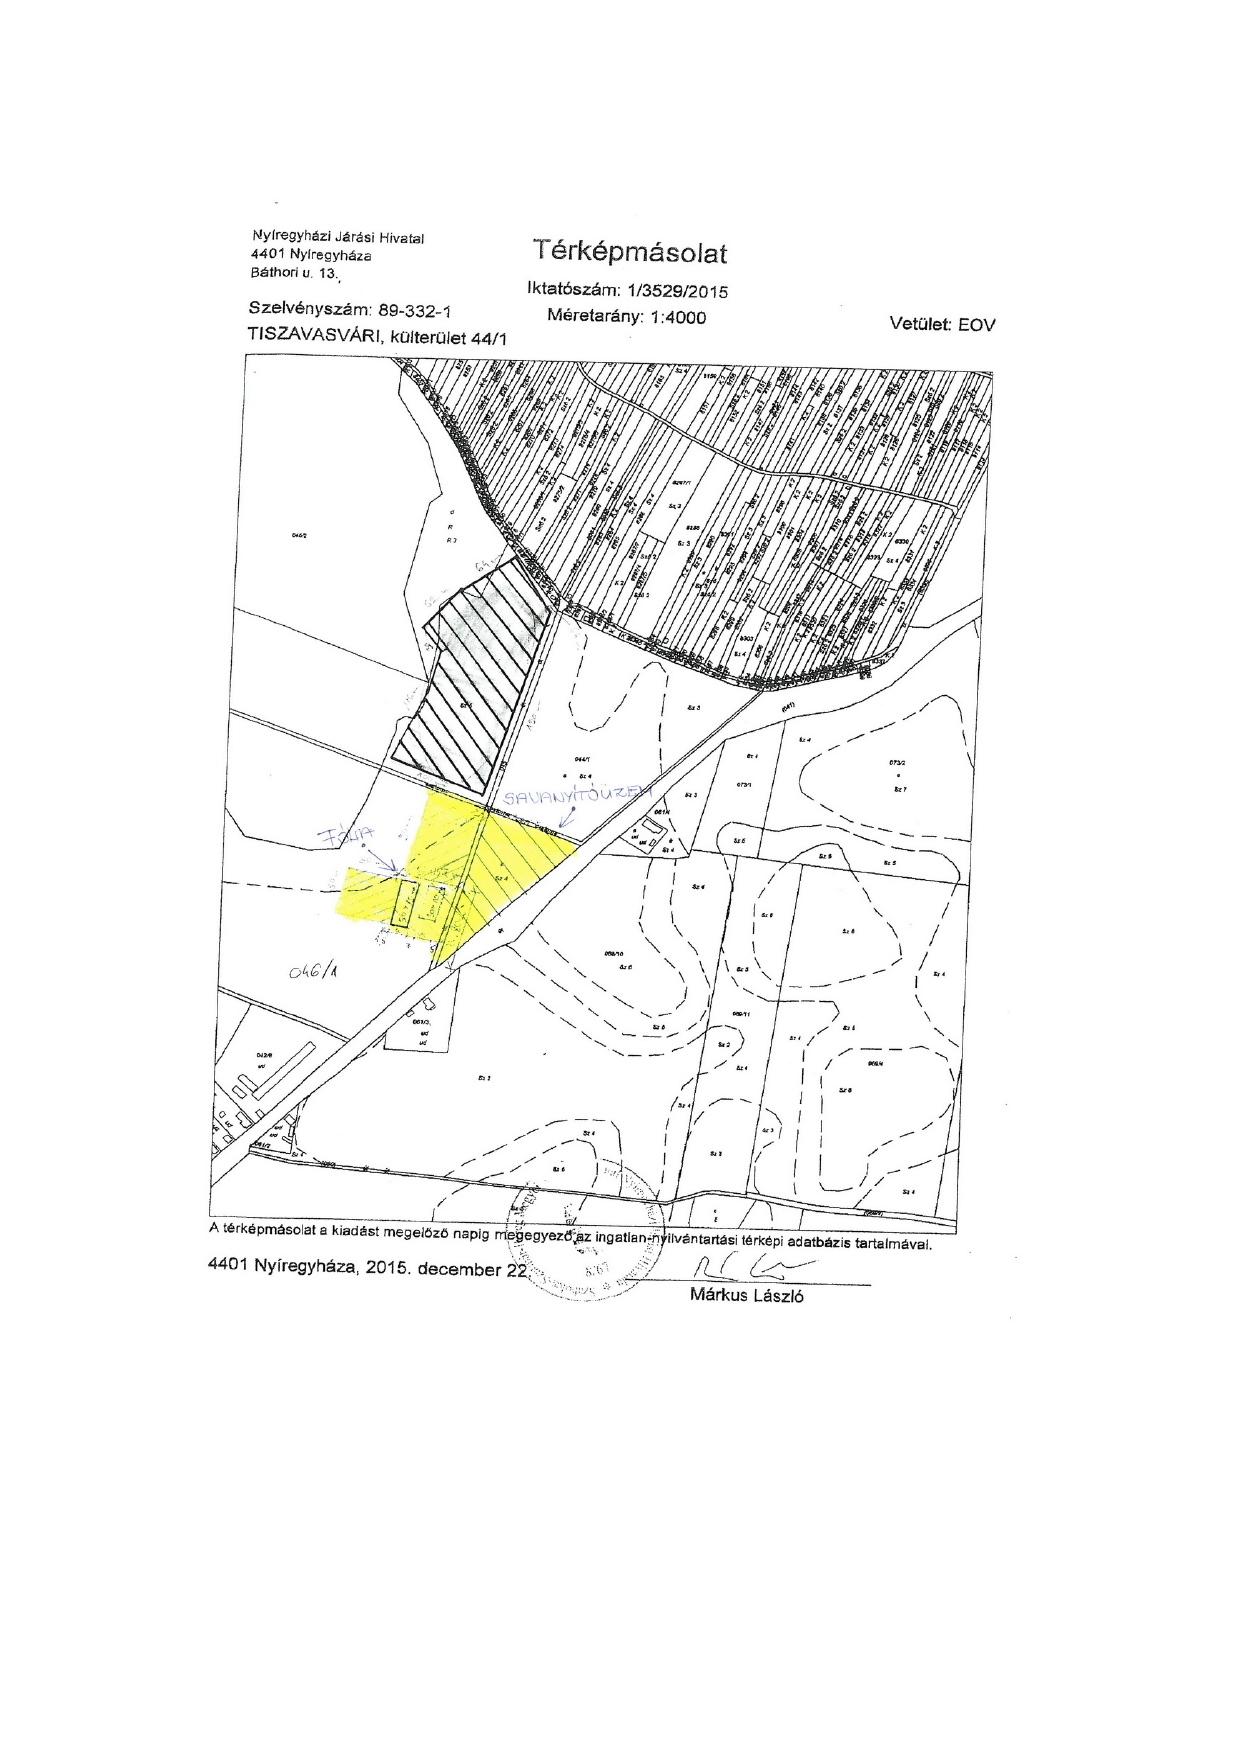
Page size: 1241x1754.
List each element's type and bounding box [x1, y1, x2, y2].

picture [147, 147, 1093, 1349]
